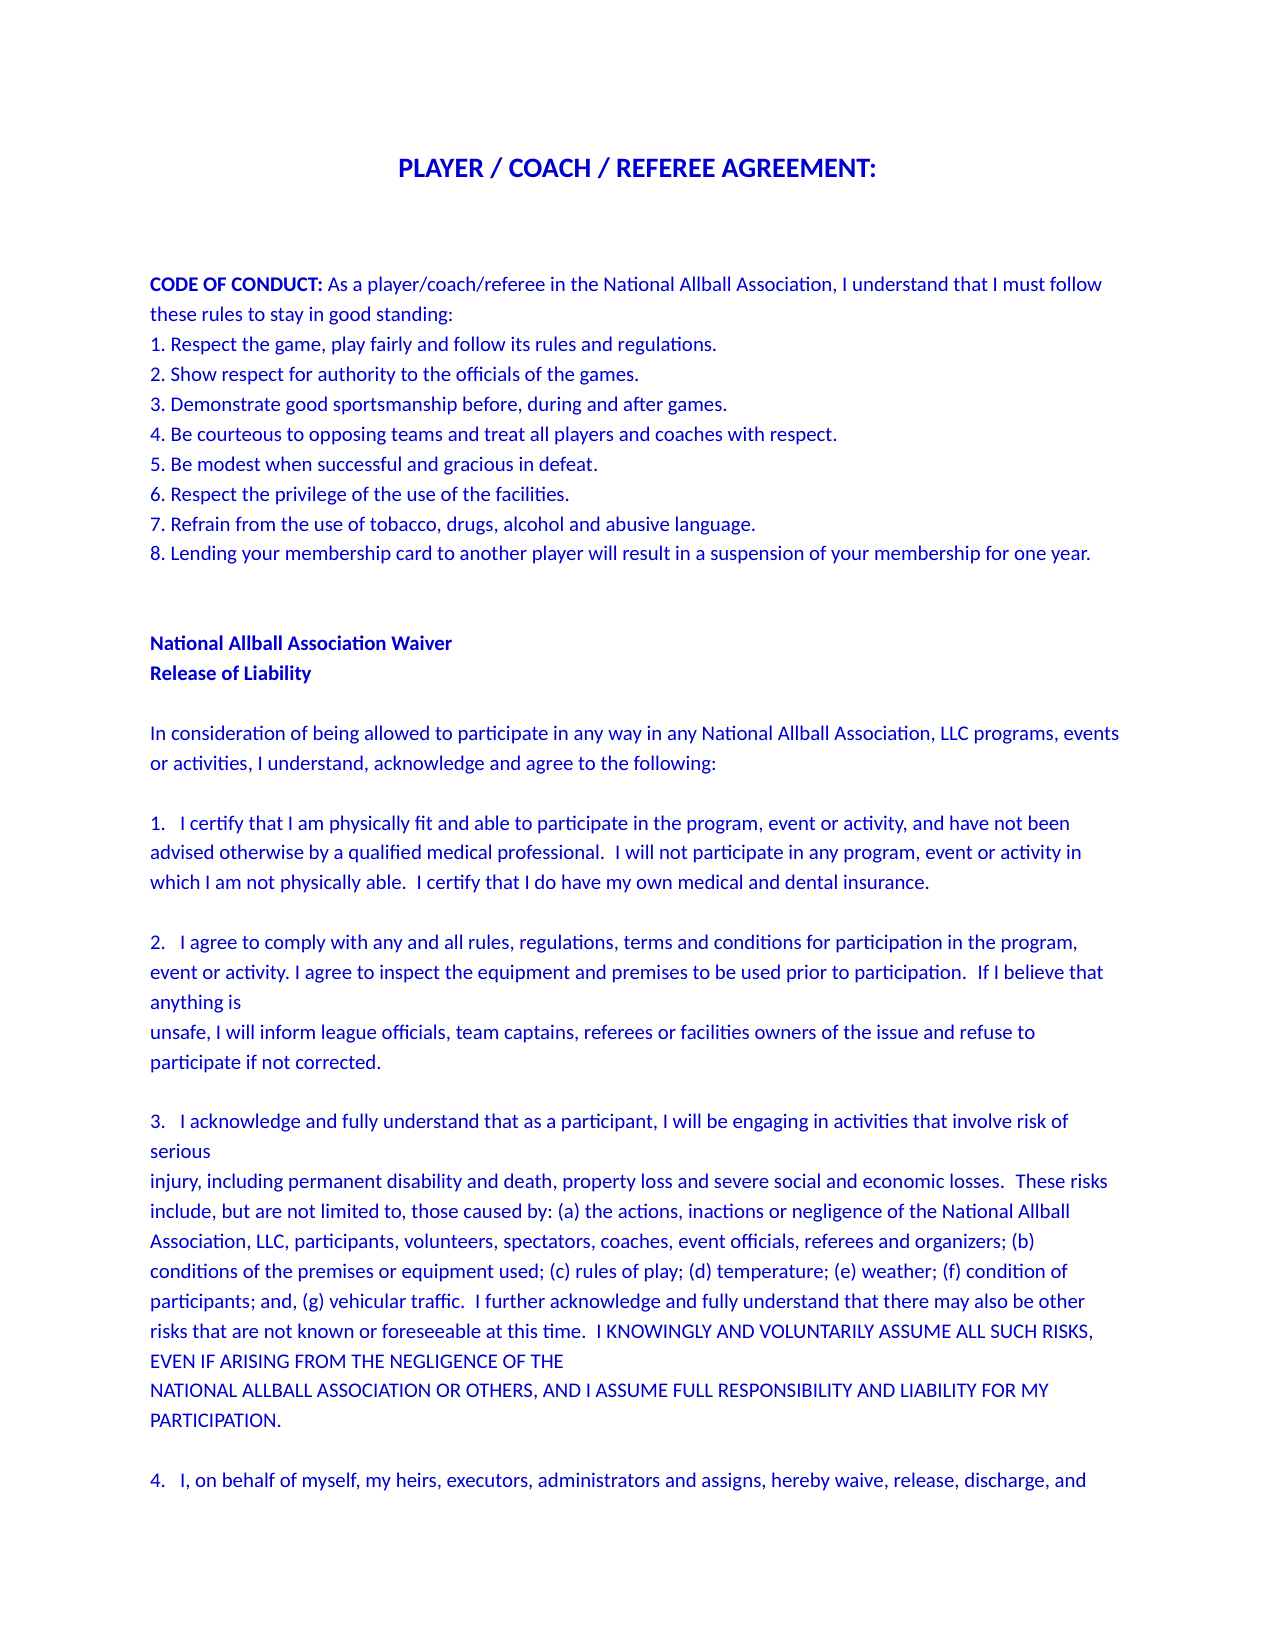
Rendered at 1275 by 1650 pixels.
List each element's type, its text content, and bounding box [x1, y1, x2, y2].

text injury, including permanent disability and death, property loss and severe social and economic losses. These risks include, but are not limited to, those caused by: (a) the actions, inactions or negligence of the National Allball Association, LLC, participants, volunteers, spectators, coaches, event officials, referees and organizers; (b) conditions of the premises or equipment used; (c) rules of play; (d) temperature; (e) weather; (f) condition of participants; and, (g) vehicular traffic. I further acknowledge and fully understand that there may also be other risks that are not known or foreseeable at this time. I KNOWINGLY AND VOLUNTARILY ASSUME ALL SUCH RISKS, EVEN IF ARISING FROM THE NEGLIGENCE OF THE [150, 1168, 1125, 1373]
text NATIONAL ALLBALL ASSOCIATION OR OTHERS, AND I ASSUME FULL RESPONSIBILITY AND LIABILITY FOR MY [150, 1378, 1125, 1403]
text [150, 1408, 1125, 1493]
text unsafe, I will inform league officials, team captains, referees or facilities owners of the issue and refuse to participate if not corrected. 3. I acknowledge and fully understand that as a participant, I will be engaging in activities that involve risk of serious [150, 1019, 1125, 1164]
text PLAYER / COACH / REFEREE AGREEMENT: [150, 150, 1125, 184]
text CODE OF CONDUCT: As a player/coach/referee in the National Allball Association, I understand that I must follow these rules to stay in good standing: 1. Respect the game, play fairly and follow its rules and regulations. 2. Show respect for authority to the officials of the games. 3. Demonstrate good sportsmanship before, during and after games. 4. Be courteous to opposing teams and treat all players and coaches with respect. 5. Be modest when successful and gracious in defeat. 6. Respect the privilege of the use of the facilities. 7. Refrain from the use of tobacco, drugs, alcohol and abusive language. 8. Lending your membership card to another player will result in a suspension of your membership for one year. National Allball Association Waiver Release of Liability In consideration of being allowed to participate in any way in any National Allball Association, LLC programs, events or activities, I understand, acknowledge and agree to the following: 1. I certify that I am physically fit and able to participate in the program, event or activity, and have not been advised otherwise by a qualified medical professional. I will not participate in any program, event or activity in which I am not physically able. I certify that I do have my own medical and dental insurance. 2. I agree to comply with any and all rules, regulations, terms and conditions for participation in the program, event or activity. I agree to inspect the equipment and premises to be used prior to participation. If I believe that anything is [150, 272, 1125, 1014]
